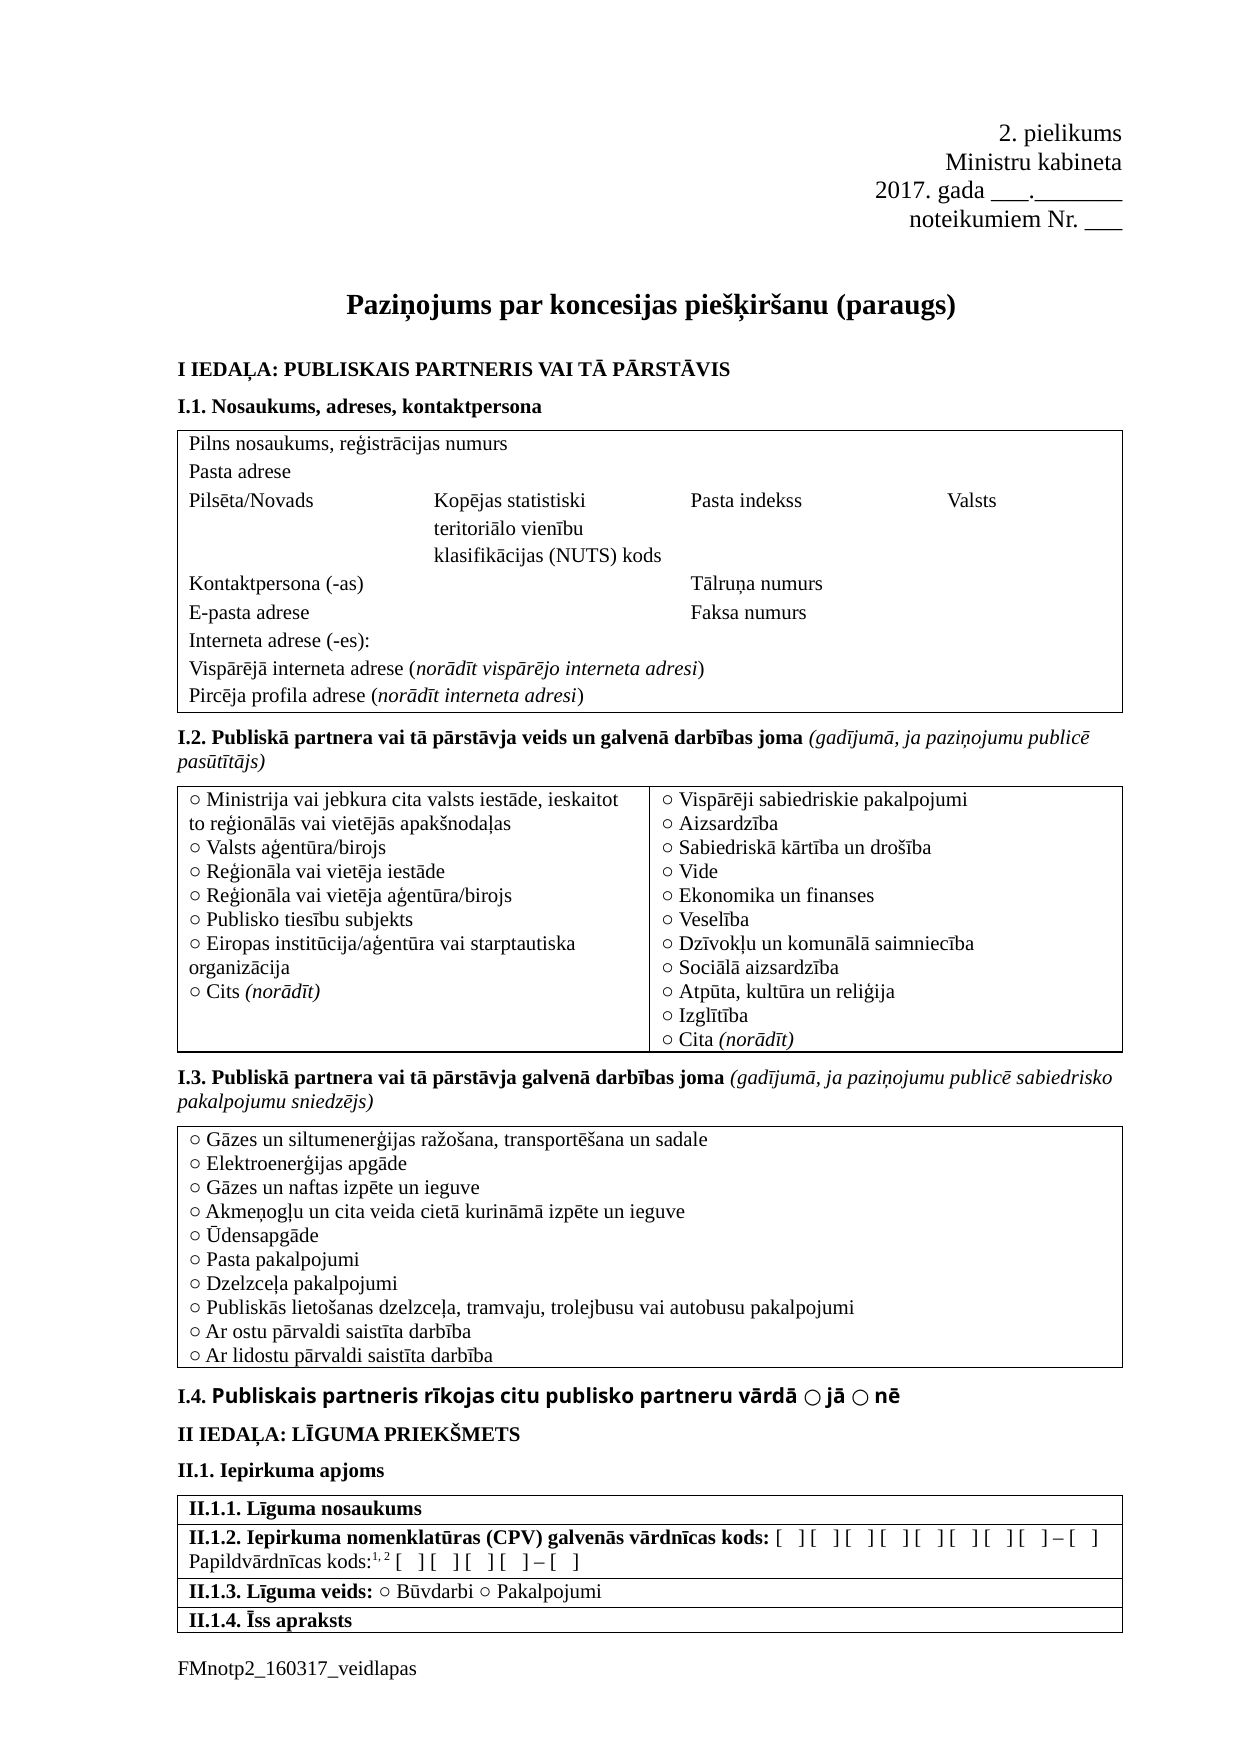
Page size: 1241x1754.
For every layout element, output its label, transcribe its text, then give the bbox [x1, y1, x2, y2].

table_cell Interneta adrese (-es): Vispārējā interneta adrese (norādīt vispārējo interneta adresi) Pircēja profila adrese (norādīt interneta adresi) [178, 628, 1122, 712]
table_cell Pasta indekss [679, 488, 936, 571]
text I.1. Nosaukums, adreses, kontaktpersona [177, 393, 1184, 418]
text 2017. gada ___._______ [177, 176, 1122, 204]
text I IEDAĻA: PUBLISKAIS PARTNERIS VAI TĀ PĀRSTĀVIS [177, 357, 1122, 381]
table_cell E-pasta adrese [178, 600, 679, 628]
text II IEDAĻA: LĪGUMA PRIEKŠMETS [177, 1422, 1122, 1446]
text I.4. Publiskais partneris rīkojas citu publisko partneru vārdā ○ jā ○ nē [177, 1381, 1122, 1409]
text I.3. Publiskā partnera vai tā pārstāvja galvenā darbības joma (gadījumā, ja paziņojumu publicē sabiedrisko pakalpojumu sniedzējs) [177, 1065, 1122, 1113]
text 2. pielikums [177, 118, 1122, 147]
text I.2. Publiskā partnera vai tā pārstāvja veids un galvenā darbības joma (gadījumā, ja paziņojumu publicē pasūtītājs) [177, 725, 1122, 773]
table_cell Kopējas statistiski teritoriālo vienību klasifikācijas (NUTS) kods [423, 488, 679, 571]
table_cell II.1.2. Iepirkuma nomenklatūras (CPV) galvenās vārdnīcas kods: [ ] [ ] [ ] [ ] [ ] [ ] [ ] [ ] – [ ] Papildvārdnīcas kods:1, 2 [ ] [ ] [ ] [ ] – [ ] [178, 1525, 1122, 1578]
table_cell II.1.3. Līguma veids: ○ Būvdarbi ○ Pakalpojumi [178, 1579, 1122, 1607]
table_header ○ Vispārēji sabiedriskie pakalpojumi ○ Aizsardzība ○ Sabiedriskā kārtība un drošība ○ Vide ○ Ekonomika un finanses ○ Veselība ○ Dzīvokļu un komunālā saimniecība ○ Sociālā aizsardzība ○ Atpūta, kultūra un reliģija ○ Izglītība ○ Cita (norādīt) [650, 787, 1122, 1051]
text Ministru kabineta [177, 147, 1122, 176]
table_cell Pasta adrese [178, 460, 1122, 488]
table_cell Faksa numurs [679, 600, 1122, 628]
table_header ○ Ministrija vai jebkura cita valsts iestāde, ieskaitot to reģionālās vai vietējās apakšnodaļas ○ Valsts aģentūra/birojs ○ Reģionāla vai vietēja iestāde ○ Reģionāla vai vietēja aģentūra/birojs ○ Publisko tiesību subjekts ○ Eiropas institūcija/aģentūra vai starptautiska organizācija ○ Cits (norādīt) [178, 787, 649, 1051]
text II.1. Iepirkuma apjoms [177, 1458, 1122, 1482]
table_header II.1.1. Līguma nosaukums [178, 1496, 1122, 1524]
table_cell Valsts [936, 488, 1122, 571]
table_cell Tālruņa numurs [679, 571, 1122, 600]
table_header Pilns nosaukums, reģistrācijas numurs [178, 431, 1122, 459]
text noteikumiem Nr. ___ [177, 204, 1122, 233]
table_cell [178, 1608, 1122, 1632]
table_cell Pilsēta/Novads [178, 488, 422, 571]
text Paziņojums par koncesijas piešķiršanu (paraugs) [177, 287, 1125, 320]
table_cell Kontaktpersona (-as) [178, 571, 679, 600]
table_header ○ Gāzes un siltumenerģijas ražošana, transportēšana un sadale ○ Elektroenerģijas apgāde ○ Gāzes un naftas izpēte un ieguve ○ Akmeņogļu un cita veida cietā kurināmā izpēte un ieguve ○ Ūdensapgāde ○ Pasta pakalpojumi ○ Dzelzceļa pakalpojumi ○ Publiskās lietošanas dzelzceļa, tramvaju, trolejbusu vai autobusu pakalpojumi ○ Ar ostu pārvaldi saistīta darbība ○ Ar lidostu pārvaldi saistīta darbība [178, 1127, 1122, 1367]
